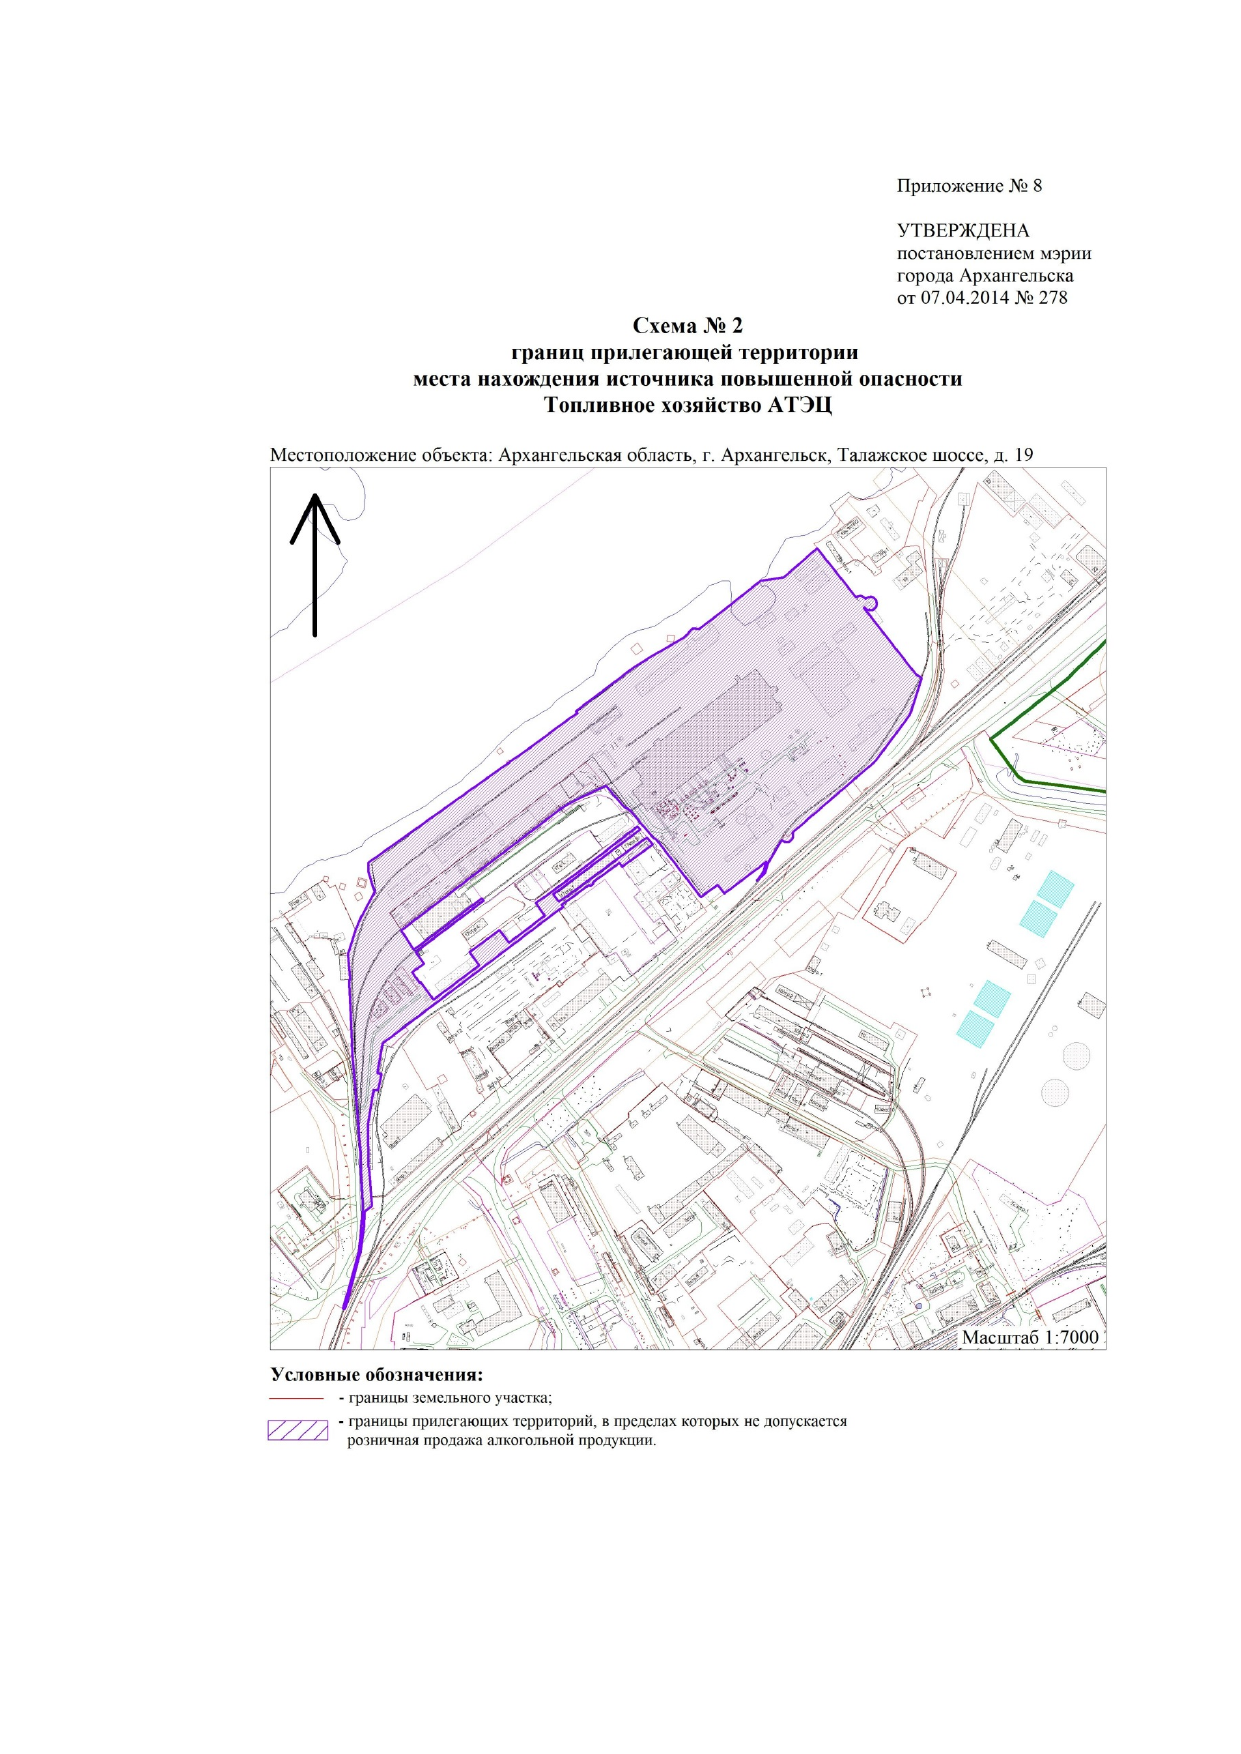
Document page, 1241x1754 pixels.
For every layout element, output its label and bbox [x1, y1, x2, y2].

picture [177, 118, 1152, 1496]
